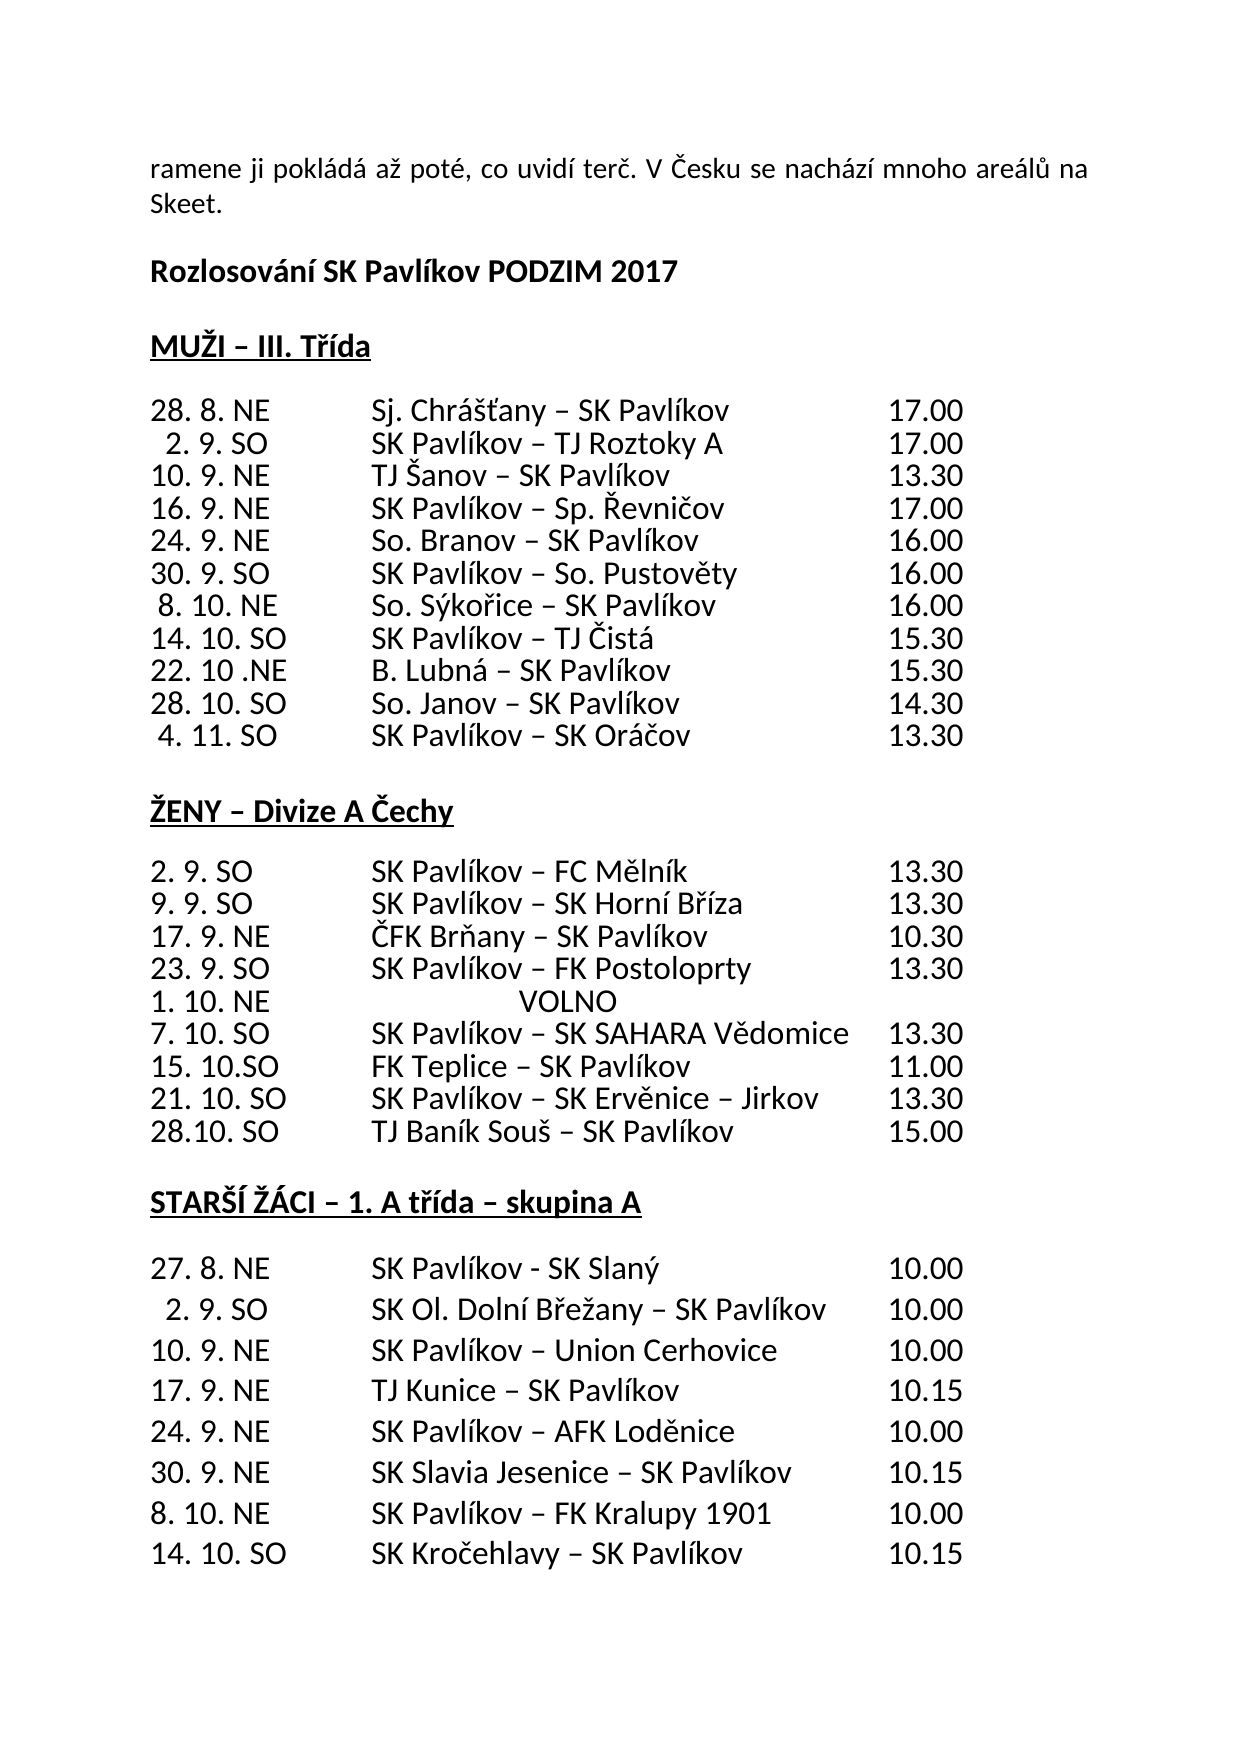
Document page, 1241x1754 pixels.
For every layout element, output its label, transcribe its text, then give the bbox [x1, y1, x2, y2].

text 14. 10. SO SK Pavlíkov – TJ Čistá 15.30 [150, 623, 1090, 656]
text 16. 9. NE SK Pavlíkov – Sp. Řevničov 17.00 [150, 493, 1090, 526]
text 8. 10. NE SK Pavlíkov – FK Kralupy 1901 10.00 [150, 1492, 1090, 1532]
text 17. 9. NE ČFK Brňany – SK Pavlíkov 10.30 [150, 921, 1090, 954]
text 7. 10. SO SK Pavlíkov – SK SAHARA Vědomice 13.30 [150, 1019, 1090, 1051]
text 4. 11. SO SK Pavlíkov – SK Oráčov 13.30 [150, 721, 1090, 753]
text ŽENY – Divize A Čechy [150, 790, 1090, 831]
text 9. 9. SO SK Pavlíkov – SK Horní Bříza 13.30 [150, 889, 1090, 921]
text 28. 10. SO So. Janov – SK Pavlíkov 14.30 [150, 688, 1090, 721]
text 28.10. SO TJ Baník Souš – SK Pavlíkov 15.00 [150, 1116, 1090, 1149]
text 30. 9. SO SK Pavlíkov – So. Pustověty 16.00 [150, 558, 1090, 591]
text 28. 8. NE Sj. Chrášťany – SK Pavlíkov 17.00 [150, 396, 1090, 428]
text 14. 10. SO SK Kročehlavy – SK Pavlíkov 10.15 [150, 1532, 1090, 1573]
text 27. 8. NE SK Pavlíkov - SK Slaný 10.00 [150, 1247, 1090, 1288]
text 23. 9. SO SK Pavlíkov – FK Postoloprty 13.30 [150, 954, 1090, 986]
text 8. 10. NE So. Sýkořice – SK Pavlíkov 16.00 [150, 591, 1090, 623]
text 15. 10.SO FK Teplice – SK Pavlíkov 11.00 [150, 1051, 1090, 1084]
text 24. 9. NE So. Branov – SK Pavlíkov 16.00 [150, 526, 1090, 558]
text 2. 9. SO SK Pavlíkov – TJ Roztoky A 17.00 [150, 428, 1090, 461]
text STARŠÍ ŽÁCI – 1. A třída – skupina A [150, 1181, 1090, 1222]
text 1. 10. NE VOLNO [150, 986, 1090, 1019]
text 2. 9. SO SK Ol. Dolní Břežany – SK Pavlíkov 10.00 [150, 1288, 1090, 1329]
text 21. 10. SO SK Pavlíkov – SK Ervěnice – Jirkov 13.30 [150, 1084, 1090, 1116]
text 17. 9. NE TJ Kunice – SK Pavlíkov 10.15 [150, 1369, 1090, 1410]
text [150, 150, 1090, 221]
text MUŽI – III. Třída [150, 324, 1090, 365]
text 2. 9. SO SK Pavlíkov – FC Mělník 13.30 [150, 856, 1090, 889]
text 22. 10 .NE B. Lubná – SK Pavlíkov 15.30 [150, 656, 1090, 688]
text 24. 9. NE SK Pavlíkov – AFK Loděnice 10.00 [150, 1410, 1090, 1451]
text 10. 9. NE TJ Šanov – SK Pavlíkov 13.30 [150, 461, 1090, 493]
text 30. 9. NE SK Slavia Jesenice – SK Pavlíkov 10.15 [150, 1451, 1090, 1492]
text 10. 9. NE SK Pavlíkov – Union Cerhovice 10.00 [150, 1329, 1090, 1369]
text Rozlosování SK Pavlíkov PODZIM 2017 [150, 250, 1090, 291]
